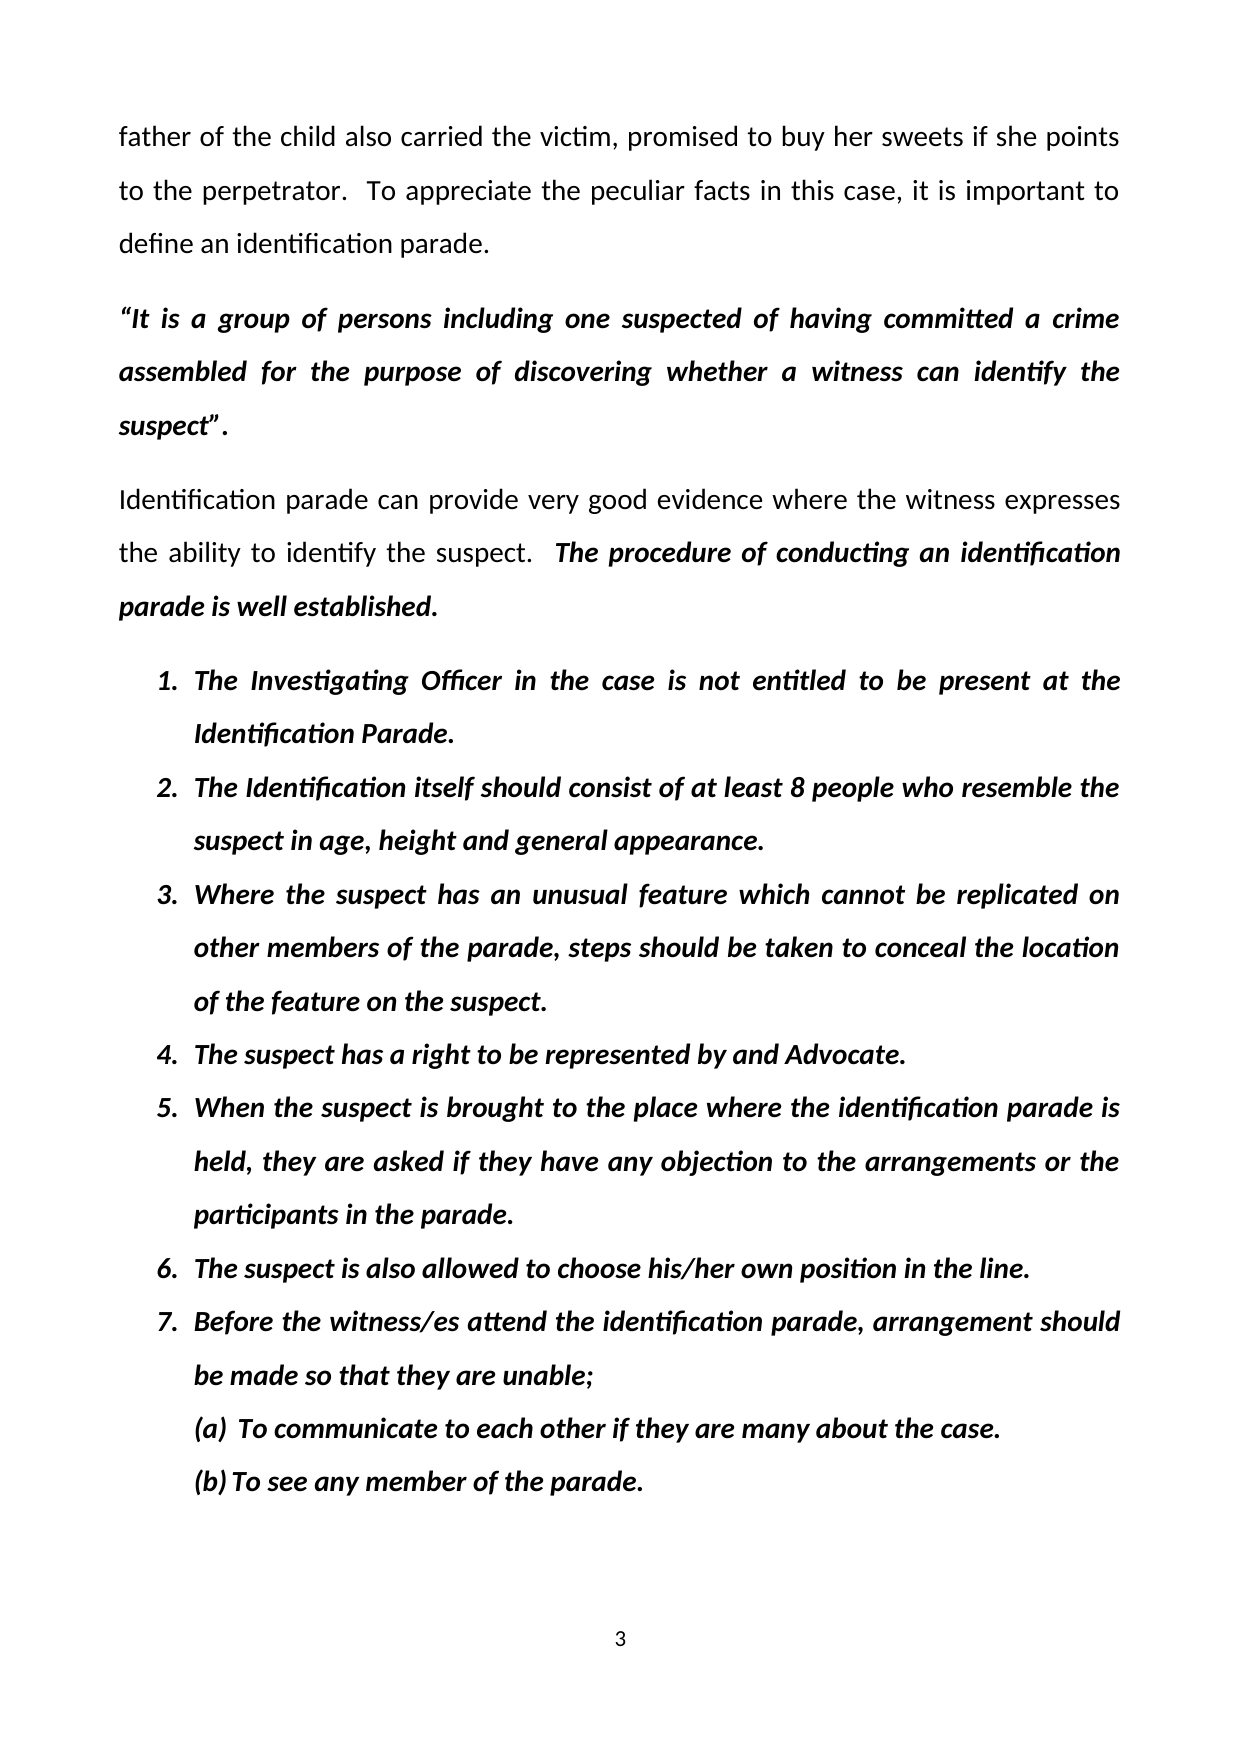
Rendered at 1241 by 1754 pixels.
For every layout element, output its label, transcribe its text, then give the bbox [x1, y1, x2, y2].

list The Investigating Officer in the case is not entitled to be present at the Identification Parade. [156, 662, 1122, 751]
list Where the suspect has an unusual feature which cannot be replicated on other members of the parade, steps should be taken to conceal the location of the feature on the suspect. [156, 876, 1122, 1018]
list To communicate to each other if they are many about the case. [193, 1410, 1122, 1446]
list The suspect is also allowed to choose his/her own position in the line. [156, 1250, 1122, 1285]
list To see any member of the parade. [193, 1463, 1122, 1499]
list Before the witness/es attend the identification parade, arrangement should be made so that they are unable; [156, 1303, 1122, 1392]
list The Identification itself should consist of at least 8 people who resemble the suspect in age, height and general appearance. [156, 769, 1122, 858]
text “It is a group of persons including one suspected of having committed a crime assembled for the purpose of discovering whether a witness can identify the suspect”. [118, 300, 1122, 442]
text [118, 118, 1122, 261]
text Identification parade can provide very good evidence where the witness expresses the ability to identify the suspect. The procedure of conducting an identification parade is well established. [118, 481, 1122, 623]
list The suspect has a right to be represented by and Advocate. [156, 1036, 1122, 1072]
list When the suspect is brought to the place where the identification parade is held, they are asked if they have any objection to the arrangements or the participants in the parade. [156, 1089, 1122, 1232]
